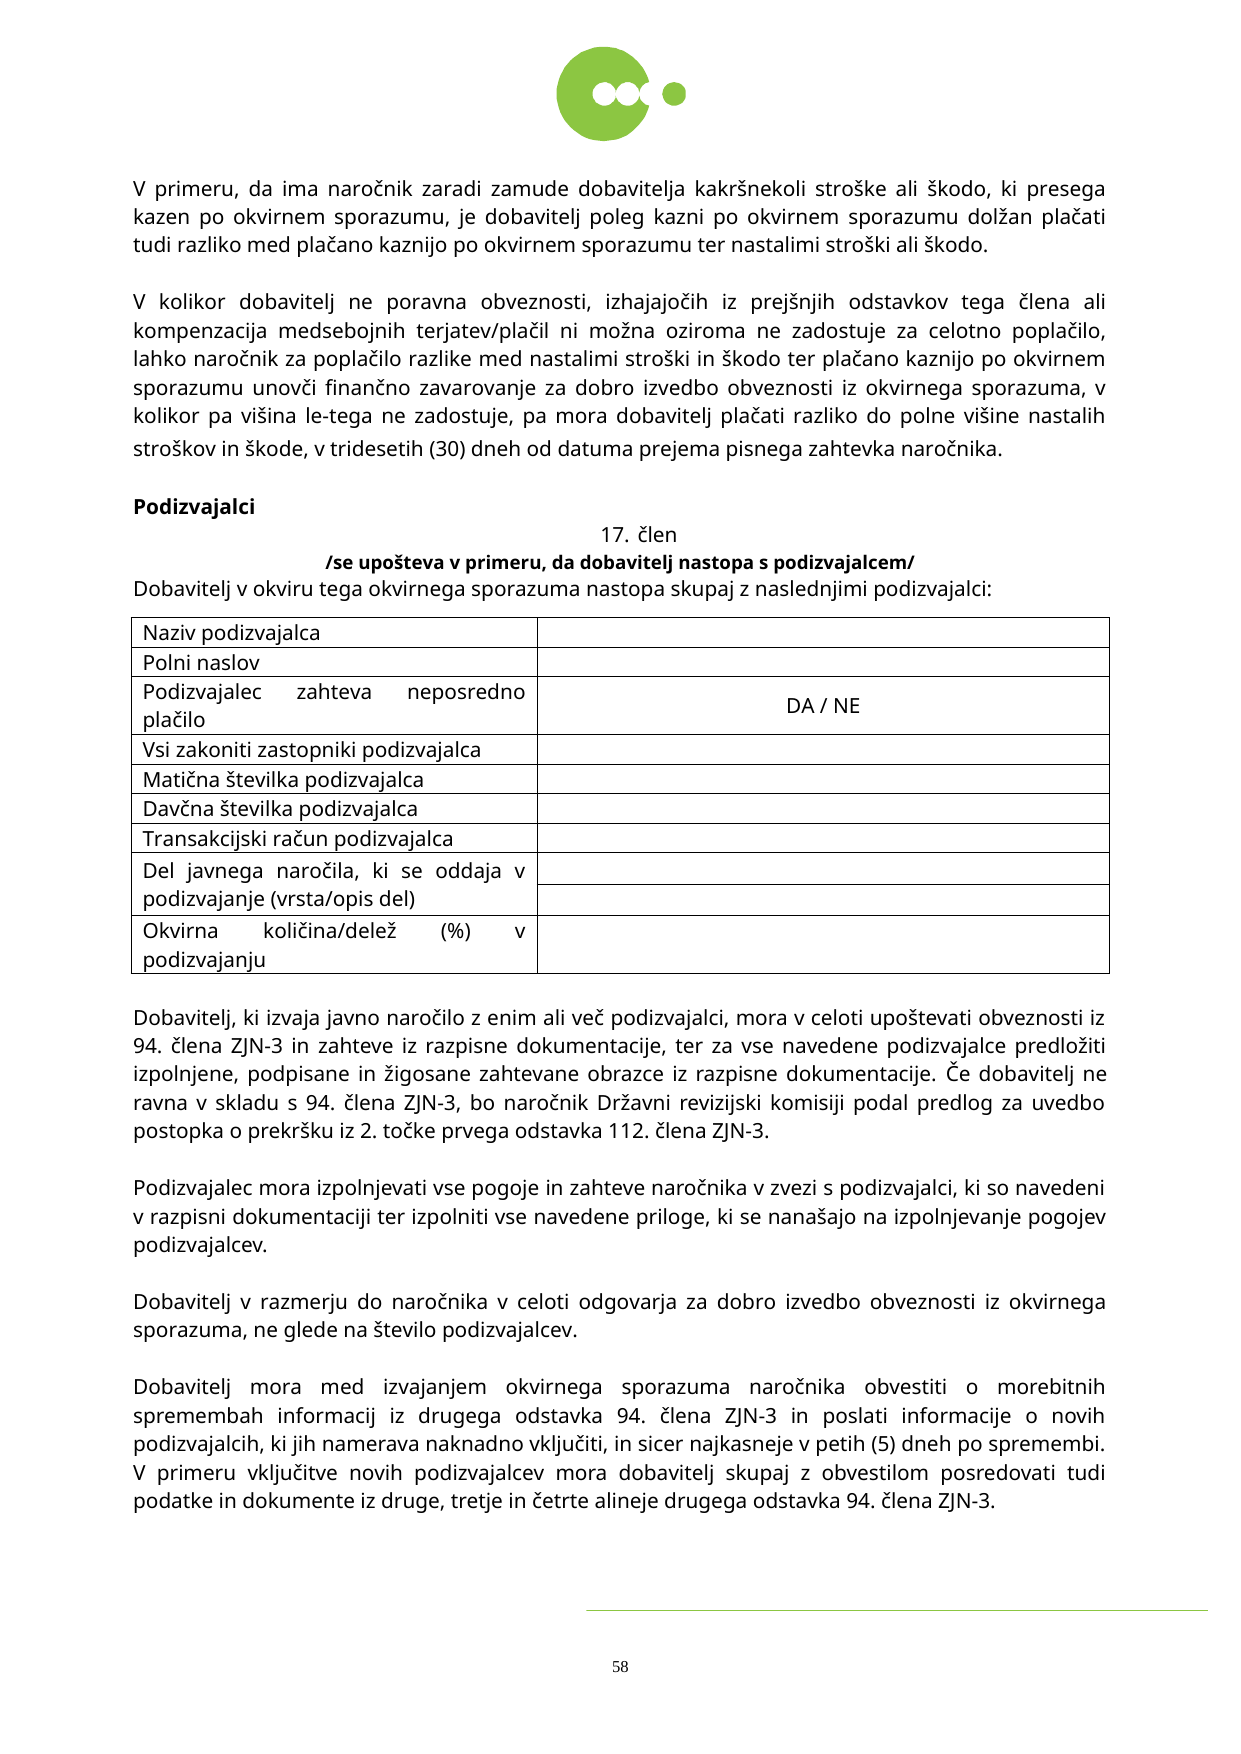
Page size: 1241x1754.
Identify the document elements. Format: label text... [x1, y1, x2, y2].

text V primeru, da ima naročnik zaradi zamude dobavitelja kakršnekoli stroške ali škodo, ki presega kazen po okvirnem sporazumu, je dobavitelj poleg kazni po okvirnem sporazumu dolžan plačati tudi razliko med plačano kaznijo po okvirnem sporazumu ter nastalimi stroški ali škodo. [133, 174, 1107, 259]
table_cell Vsi zakoniti zastopniki podizvajalca [132, 735, 537, 763]
table_cell DA / NE [538, 677, 1109, 734]
table_cell Okvirna količina/delež (%) v podizvajanju [132, 916, 537, 973]
table_cell Transakcijski račun podizvajalca [132, 824, 537, 852]
text V kolikor dobavitelj ne poravna obveznosti, izhajajočih iz prejšnjih odstavkov tega člena ali kompenzacija medsebojnih terjatev/plačil ni možna oziroma ne zadostuje za celotno poplačilo, lahko naročnik za poplačilo razlike med nastalimi stroški in škodo ter plačano kaznijo po okvirnem sporazumu unovči finančno zavarovanje za dobro izvedbo obveznosti iz okvirnega sporazuma, v kolikor pa višina le-tega ne zadostuje, pa mora dobavitelj plačati razliko do polne višine nastalih stroškov in škode, v tridesetih (30) dneh od datuma prejema pisnega zahtevka naročnika. [133, 287, 1107, 464]
text Podizvajalci [133, 492, 1107, 521]
table_header [538, 618, 1109, 647]
table_cell Del javnega naročila, ki se oddaja v podizvajanje (vrsta/opis del) [132, 853, 537, 915]
text /se upošteva v primeru, da dobavitelj nastopa s podizvajalcem/ [133, 549, 1107, 574]
list Dobavitelj mora med izvajanjem okvirnega sporazuma naročnika obvestiti o morebitnih spremembah informacij iz drugega odstavka 94. člena ZJN-3 in poslati informacije o novih podizvajalcih, ki jih namerava naknadno vključiti, in sicer najkasneje v petih (5) dneh po spremembi. V primeru vključitve novih podizvajalcev mora dobavitelj skupaj z obvestilom posredovati tudi podatke in dokumente iz druge, tretje in četrte alineje drugega odstavka 94. člena ZJN-3. [133, 1372, 1107, 1514]
list Podizvajalec mora izpolnjevati vse pogoje in zahteve naročnika v zvezi s podizvajalci, ki so navedeni v razpisni dokumentaciji ter izpolniti vse navedene priloge, ki se nanašajo na izpolnjevanje pogojev podizvajalcev. [133, 1173, 1107, 1259]
text Dobavitelj v okviru tega okvirnega sporazuma nastopa skupaj z naslednjimi podizvajalci: [133, 574, 1107, 603]
table_cell [538, 648, 1109, 676]
list člen [170, 521, 1107, 549]
table_cell [538, 824, 1109, 852]
table_cell [538, 794, 1109, 823]
table_cell Davčna številka podizvajalca [132, 794, 537, 823]
table_cell [538, 916, 1109, 973]
table_cell [538, 765, 1109, 793]
table_cell Polni naslov [132, 648, 537, 676]
table_cell Matična številka podizvajalca [132, 765, 537, 793]
table_header Naziv podizvajalca [132, 618, 537, 647]
table_cell [538, 735, 1109, 763]
list Dobavitelj, ki izvaja javno naročilo z enim ali več podizvajalci, mora v celoti upoštevati obveznosti iz 94. člena ZJN-3 in zahteve iz razpisne dokumentacije, ter za vse navedene podizvajalce predložiti izpolnjene, podpisane in žigosane zahtevane obrazce iz razpisne dokumentacije. Če dobavitelj ne ravna v skladu s 94. člena ZJN-3, bo naročnik Državni revizijski komisiji podal predlog za uvedbo postopka o prekršku iz 2. točke prvega odstavka 112. člena ZJN-3. [133, 1003, 1107, 1145]
table_cell [538, 885, 1109, 915]
table_cell [538, 853, 1109, 883]
table_cell Podizvajalec zahteva neposredno plačilo [132, 677, 537, 734]
text Dobavitelj v razmerju do naročnika v celoti odgovarja za dobro izvedbo obveznosti iz okvirnega sporazuma, ne glede na število podizvajalcev. [133, 1287, 1107, 1344]
